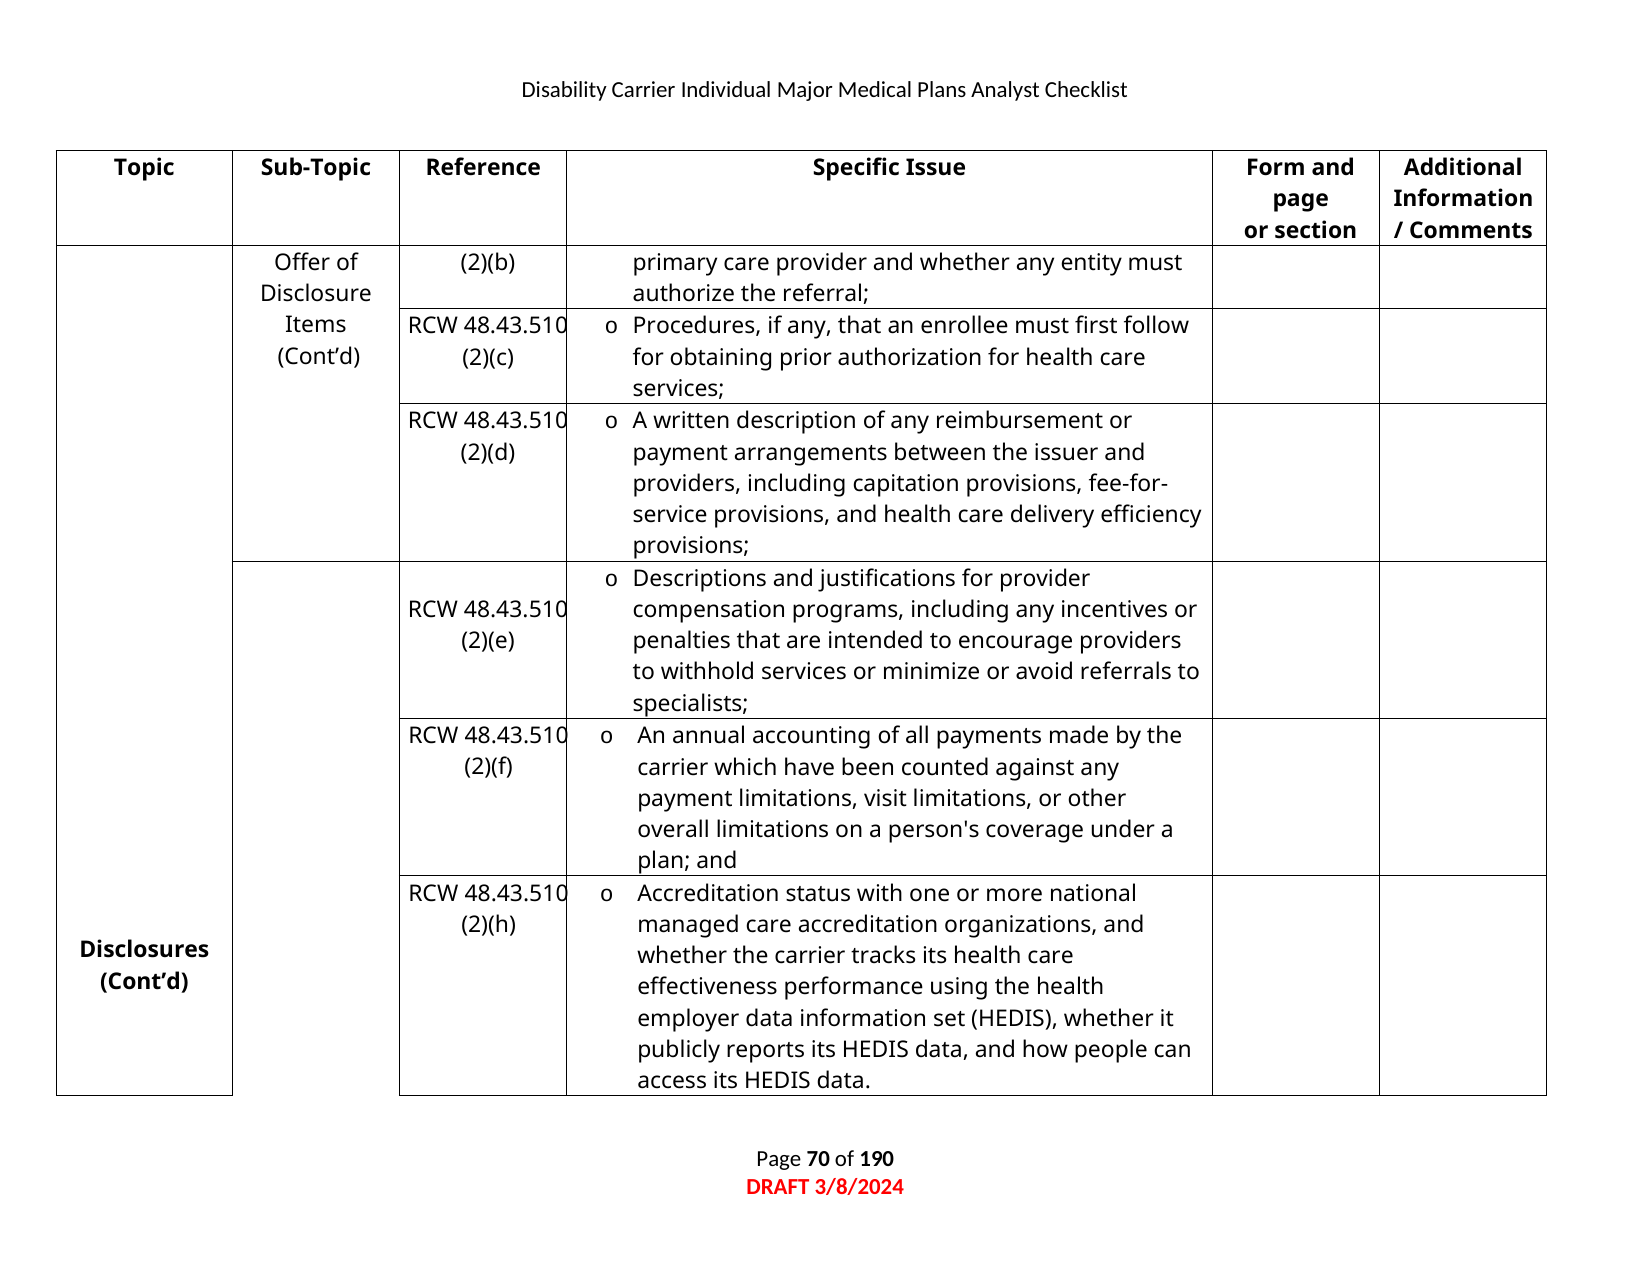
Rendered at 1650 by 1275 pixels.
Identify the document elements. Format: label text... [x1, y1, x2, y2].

table_cell [1213, 719, 1379, 875]
table_header Specific Issue [567, 151, 1212, 245]
table_cell RCW 48.43.510 (2)(d) [400, 404, 566, 561]
table_cell RCW 48.43.510 (2)(f) [400, 719, 566, 875]
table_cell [567, 246, 1212, 308]
table_cell RCW 48.43.510 (2)(h) [400, 876, 566, 1095]
table_cell RCW 48.43.510 (2)(b) [400, 246, 566, 308]
table_cell [1380, 876, 1546, 1095]
table_cell [1213, 562, 1379, 718]
table_cell [1380, 404, 1546, 561]
table_cell A written description of any reimbursement or payment arrangements between the issuer and providers, including capitation provisions, fee-for-service provisions, and health care delivery efficiency provisions; [567, 404, 1212, 561]
table_cell RCW 48.43.510 (2)(e) [400, 562, 566, 718]
table_header Reference [400, 151, 566, 245]
table_cell [1380, 719, 1546, 875]
table_header Form and page or section [1213, 151, 1379, 245]
table_header Additional Information / Comments [1380, 151, 1546, 245]
table_cell [233, 562, 399, 1095]
table_cell Procedures, if any, that an enrollee must first follow for obtaining prior authorization for health care services; [567, 309, 1212, 403]
table_cell [1213, 876, 1379, 1095]
table_cell [1380, 562, 1546, 718]
table_header Topic [57, 151, 232, 245]
table_cell [1213, 404, 1379, 561]
table_cell [1380, 246, 1546, 308]
table_cell [1213, 309, 1379, 403]
table_cell Accreditation status with one or more national managed care accreditation organizations, and whether the carrier tracks its health care effectiveness performance using the health employer data information set (HEDIS), whether it publicly reports its HEDIS data, and how people can access its HEDIS data. [567, 876, 1212, 1095]
table_cell [1213, 246, 1379, 308]
table_cell [1380, 309, 1546, 403]
table_cell An annual accounting of all payments made by the carrier which have been counted against any payment limitations, visit limitations, or other overall limitations on a person's coverage under a plan; and [567, 719, 1212, 875]
table_header Sub-Topic [233, 151, 399, 245]
table_cell Descriptions and justifications for provider compensation programs, including any incentives or penalties that are intended to encourage providers to withhold services or minimize or avoid referrals to specialists; [567, 562, 1212, 718]
table_cell RCW 48.43.510 (2)(c) [400, 309, 566, 403]
